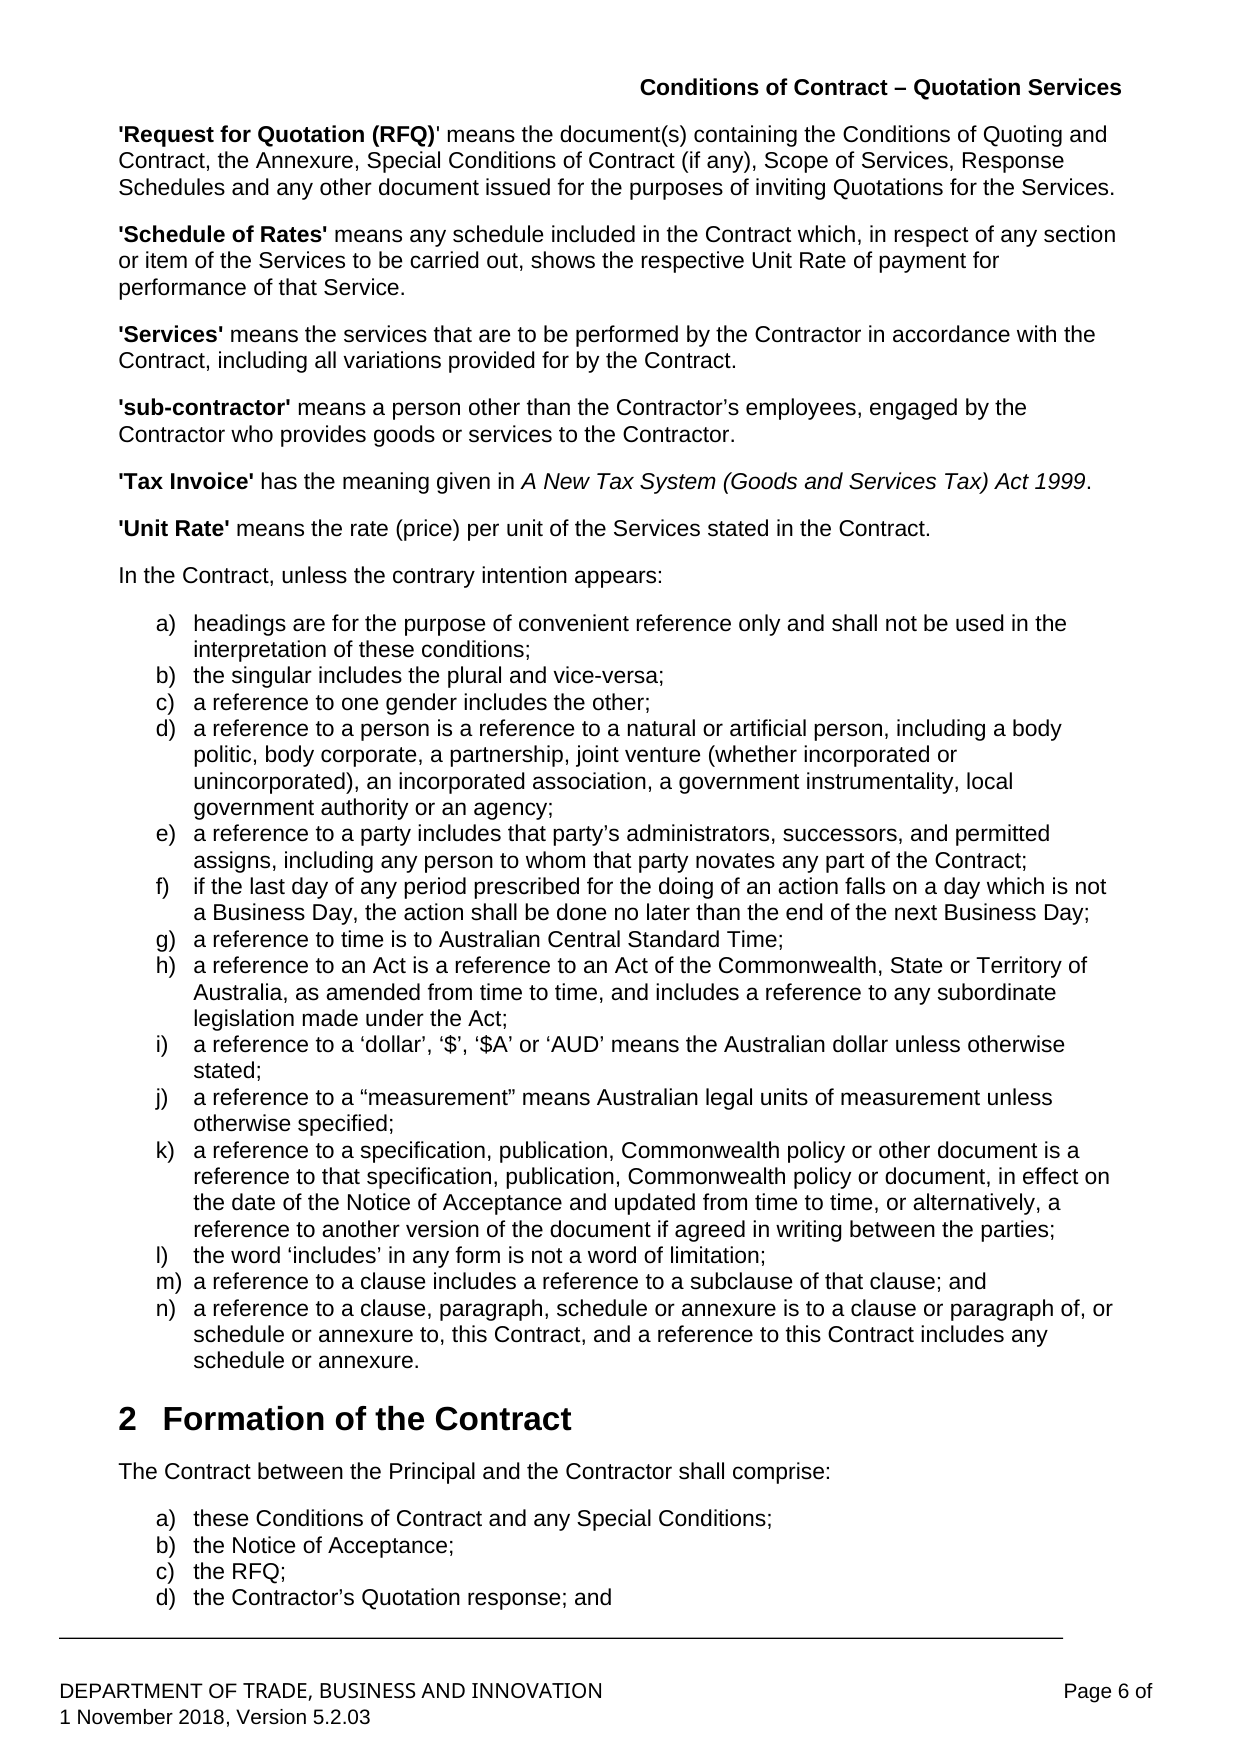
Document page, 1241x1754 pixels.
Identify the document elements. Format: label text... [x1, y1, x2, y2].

text The Contract between the Principal and the Contractor shall comprise: [118, 1458, 1122, 1484]
text 'Unit Rate' means the rate (price) per unit of the Services stated in the Contract. [118, 515, 1122, 541]
list a reference to a “measurement” means Australian legal units of measurement unless otherwise specified; [156, 1084, 1122, 1137]
list a reference to a party includes that party’s administrators, successors, and permitted assigns, including any person to whom that party novates any part of the Contract; [156, 820, 1122, 873]
list a reference to an Act is a reference to an Act of the Commonwealth, State or Territory of Australia, as amended from time to time, and includes a reference to any subordinate legislation made under the Act; [156, 952, 1122, 1031]
list a reference to a ‘dollar’, ‘$’, ‘$A’ or ‘AUD’ means the Australian dollar unless otherwise stated; [156, 1031, 1122, 1084]
list the Notice of Acceptance; [156, 1532, 1122, 1558]
list a reference to a specification, publication, Commonwealth policy or other document is a reference to that specification, publication, Commonwealth policy or document, in effect on the date of the Notice of Acceptance and updated from time to time, or alternatively, a reference to another version of the document if agreed in writing between the parties; [156, 1137, 1122, 1242]
text 'Tax Invoice' has the meaning given in A New Tax System (Goods and Services Tax) Act 1999. [118, 468, 1122, 494]
list these Conditions of Contract and any Special Conditions; [156, 1505, 1122, 1532]
text 'Services' means the services that are to be performed by the Contractor in accordance with the Contract, including all variations provided for by the Contract. [118, 321, 1122, 373]
list the Contractor’s Quotation response; and [156, 1584, 1122, 1611]
text In the Contract, unless the contrary intention appears: [118, 562, 1122, 589]
list the singular includes the plural and vice-versa; [156, 662, 1122, 688]
list if the last day of any period prescribed for the doing of an action falls on a day which is not a Business Day, the action shall be done no later than the end of the next Business Day; [156, 873, 1122, 926]
subtitle Formation of the Contract [118, 1399, 1122, 1437]
list the RFQ; [156, 1558, 1122, 1584]
text 'Request for Quotation (RFQ)' means the document(s) containing the Conditions of Quoting and Contract, the Annexure, Special Conditions of Contract (if any), Scope of Services, Response Schedules and any other document issued for the purposes of inviting Quotations for the Services. [118, 121, 1122, 200]
list a reference to a person is a reference to a natural or artificial person, including a body politic, body corporate, a partnership, joint venture (whether incorporated or unincorporated), an incorporated association, a government instrumentality, local government authority or an agency; [156, 715, 1122, 820]
list a reference to a clause, paragraph, schedule or annexure is to a clause or paragraph of, or schedule or annexure to, this Contract, and a reference to this Contract includes any schedule or annexure. [156, 1295, 1122, 1374]
list headings are for the purpose of convenient reference only and shall not be used in the interpretation of these conditions; [156, 609, 1122, 662]
list a reference to a clause includes a reference to a subclause of that clause; and [156, 1268, 1122, 1295]
list a reference to one gender includes the other; [156, 688, 1122, 715]
text 'sub-contractor' means a person other than the Contractor’s employees, engaged by the Contractor who provides goods or services to the Contractor. [118, 394, 1122, 447]
list the word ‘includes’ in any form is not a word of limitation; [156, 1242, 1122, 1268]
text 'Schedule of Rates' means any schedule included in the Contract which, in respect of any section or item of the Services to be carried out, shows the respective Unit Rate of payment for performance of that Service. [118, 221, 1122, 300]
list a reference to time is to Australian Central Standard Time; [156, 926, 1122, 952]
